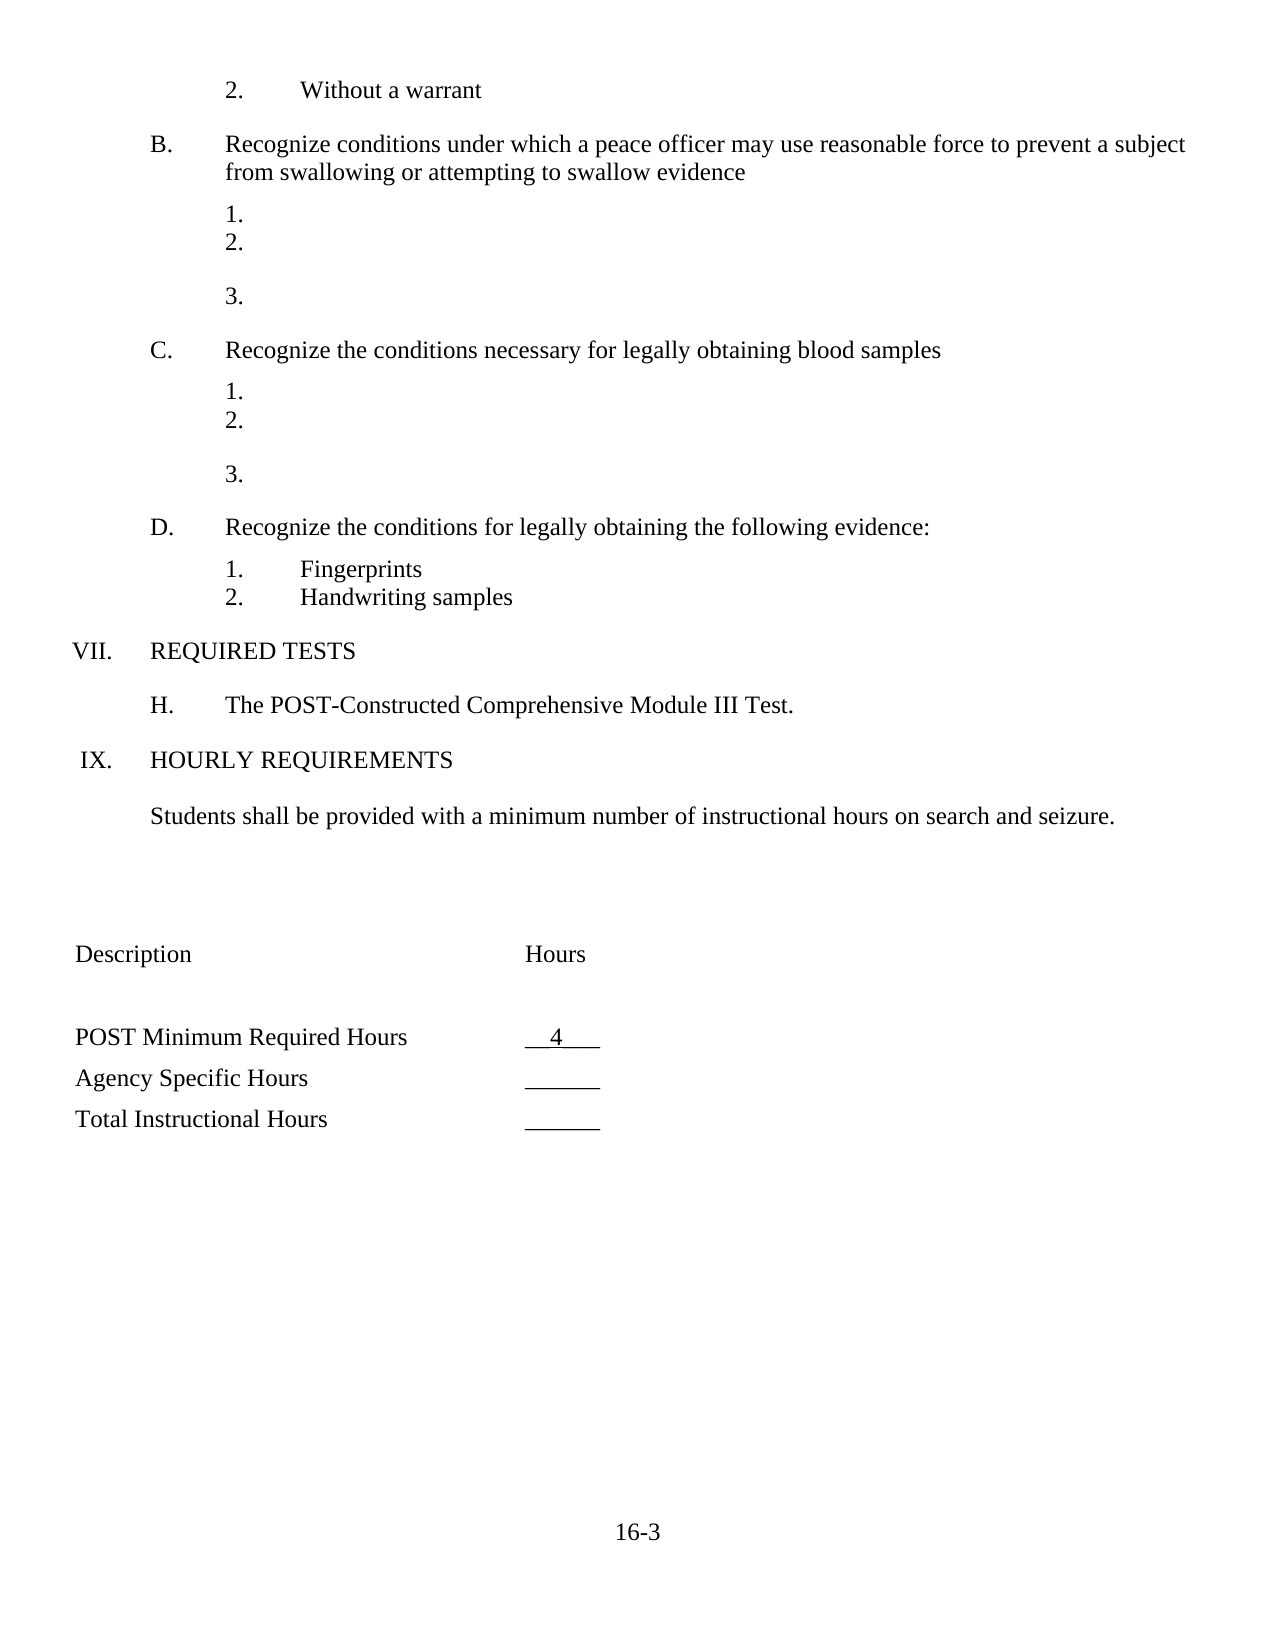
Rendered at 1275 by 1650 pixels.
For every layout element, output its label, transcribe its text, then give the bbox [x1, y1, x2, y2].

list Recognize the conditions for legally obtaining the following evidence: [150, 512, 1200, 541]
list Handwriting samples [225, 582, 1200, 611]
text H. The POST-Constructed Comprehensive Module III Test. [75, 690, 1200, 719]
text POST Minimum Required Hours __4___ [75, 1022, 1200, 1051]
subtitle REQUIRED TESTS [112, 636, 1200, 665]
list Fingerprints [225, 554, 1200, 582]
text Description Hours [75, 939, 1200, 968]
list Without a warrant [225, 75, 1200, 104]
list HOURLY REQUIREMENTS [112, 746, 1200, 774]
text Students shall be provided with a minimum number of instructional hours on search and seizure. [75, 801, 1200, 830]
text Total Instructional Hours ______ [75, 1104, 1200, 1133]
list Recognize the conditions necessary for legally obtaining blood samples [150, 335, 1200, 364]
list Recognize conditions under which a peace officer may use reasonable force to prevent a subject from swallowing or attempting to swallow evidence [150, 129, 1200, 186]
text Agency Specific Hours ______ [75, 1063, 1200, 1092]
